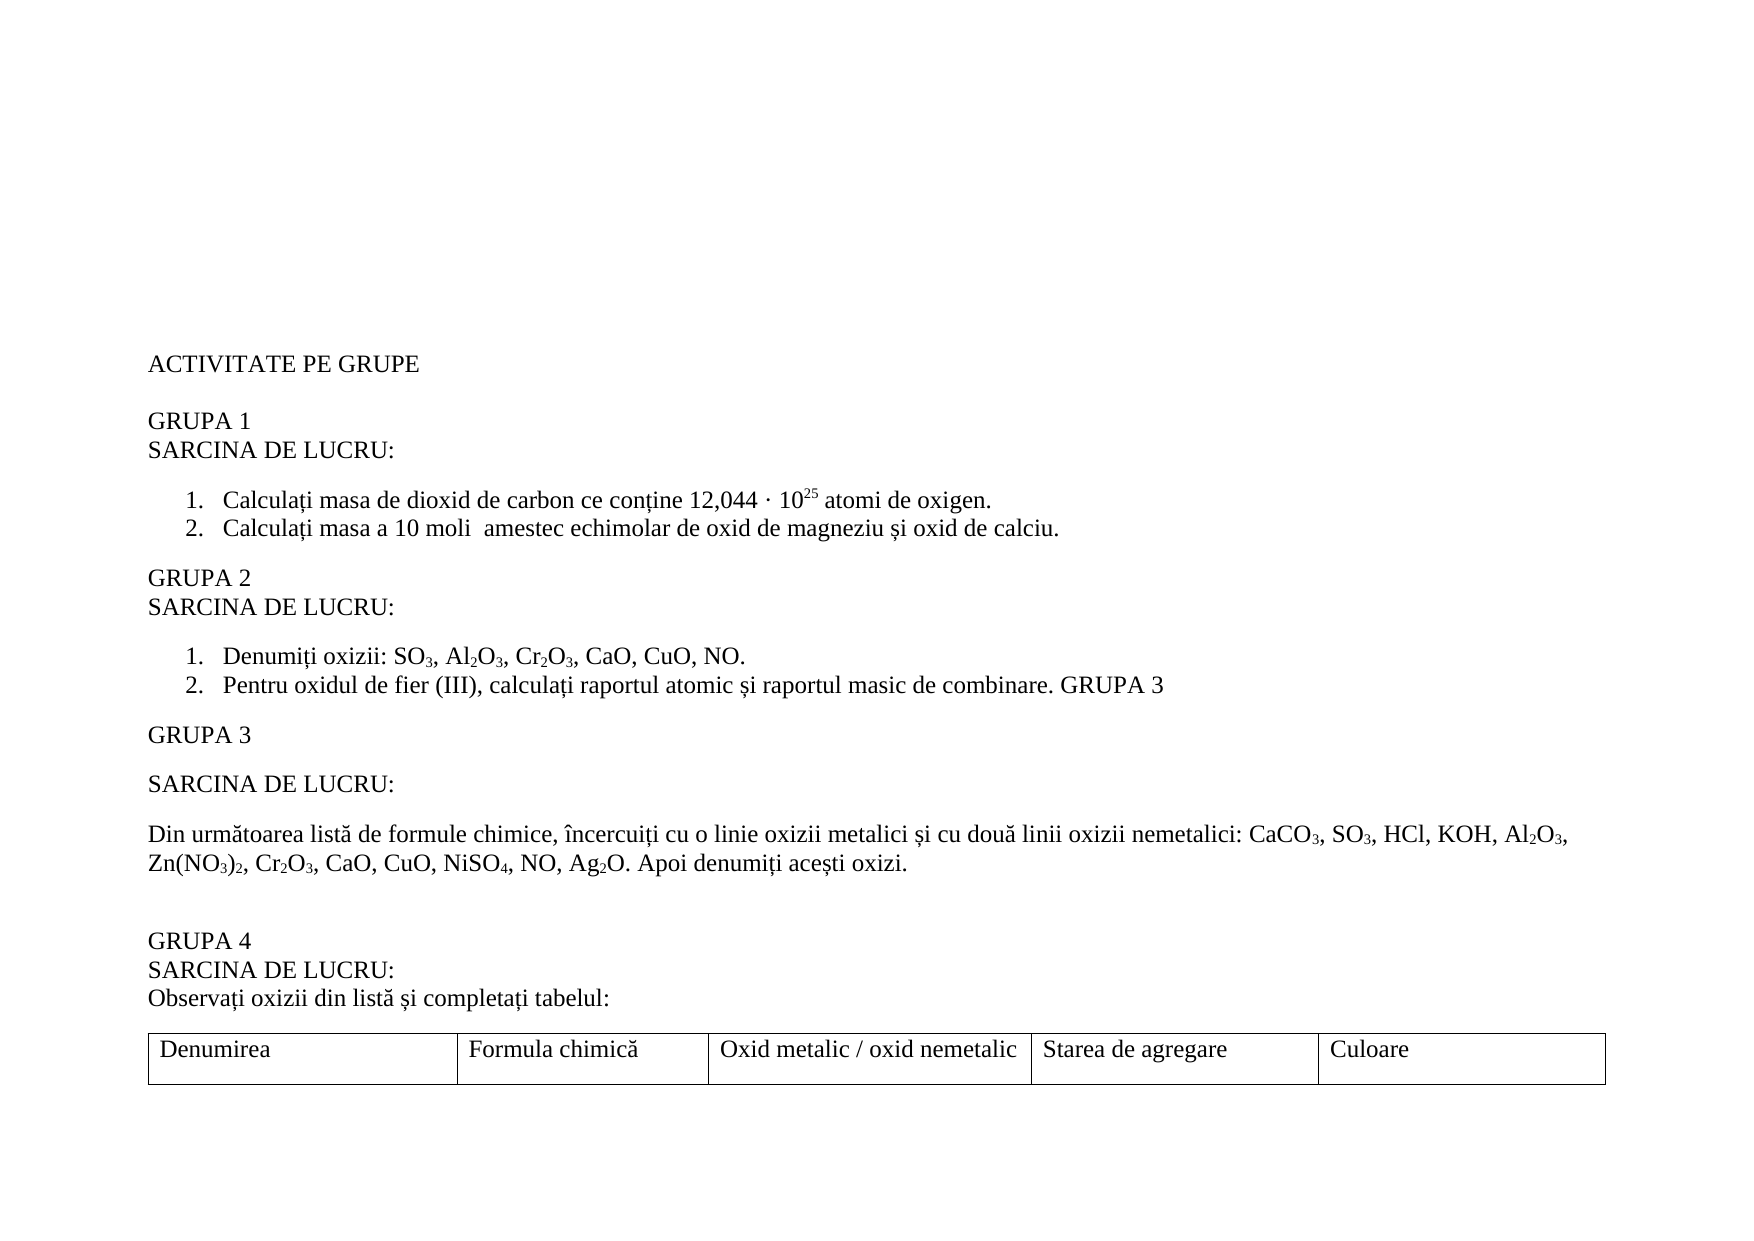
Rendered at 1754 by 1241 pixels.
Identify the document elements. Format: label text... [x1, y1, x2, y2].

table_header Starea de agregare [1032, 1034, 1318, 1084]
list Calculați masa de dioxid de carbon ce conține 12,044 · 1025 atomi de oxigen. [185, 485, 1606, 513]
text GRUPA 1 [148, 406, 1606, 435]
list Calculați masa a 10 moli amestec echimolar de oxid de magneziu și oxid de calciu. [185, 513, 1606, 542]
text SARCINA DE LUCRU: [148, 435, 1606, 464]
list Pentru oxidul de fier (III), calculați raportul atomic și raportul masic de combinare. GRUPA 3 [185, 670, 1606, 699]
text ACTIVITATE PE GRUPE [148, 349, 1606, 378]
text GRUPA 3 [148, 720, 1606, 748]
table_header Oxid metalic / oxid nemetalic [709, 1034, 1031, 1084]
text SARCINA DE LUCRU: [148, 592, 1606, 621]
list Denumiți oxizii: SO3, Al2O3, Cr2O3, CaO, CuO, NO. [185, 641, 1606, 670]
text SARCINA DE LUCRU: [148, 769, 1606, 798]
text SARCINA DE LUCRU: [148, 955, 1606, 983]
text Observați oxizii din listă și completați tabelul: [148, 983, 1606, 1012]
table_header Denumirea [149, 1034, 457, 1084]
table_header Formula chimică [458, 1034, 708, 1084]
table_header Culoare [1319, 1034, 1605, 1084]
text Din următoarea listă de formule chimice, încercuiți cu o linie oxizii metalici și cu două linii oxizii nemetalici: CaCO3, SO3, HCl, KOH, Al2O3, Zn(NO3)2, Cr2O3, CaO, CuO, NiSO4, NO, Ag2O. Apoi denumiți acești oxizi. [148, 819, 1606, 876]
text GRUPA 2 [148, 563, 1606, 592]
text GRUPA 4 [148, 926, 1606, 955]
